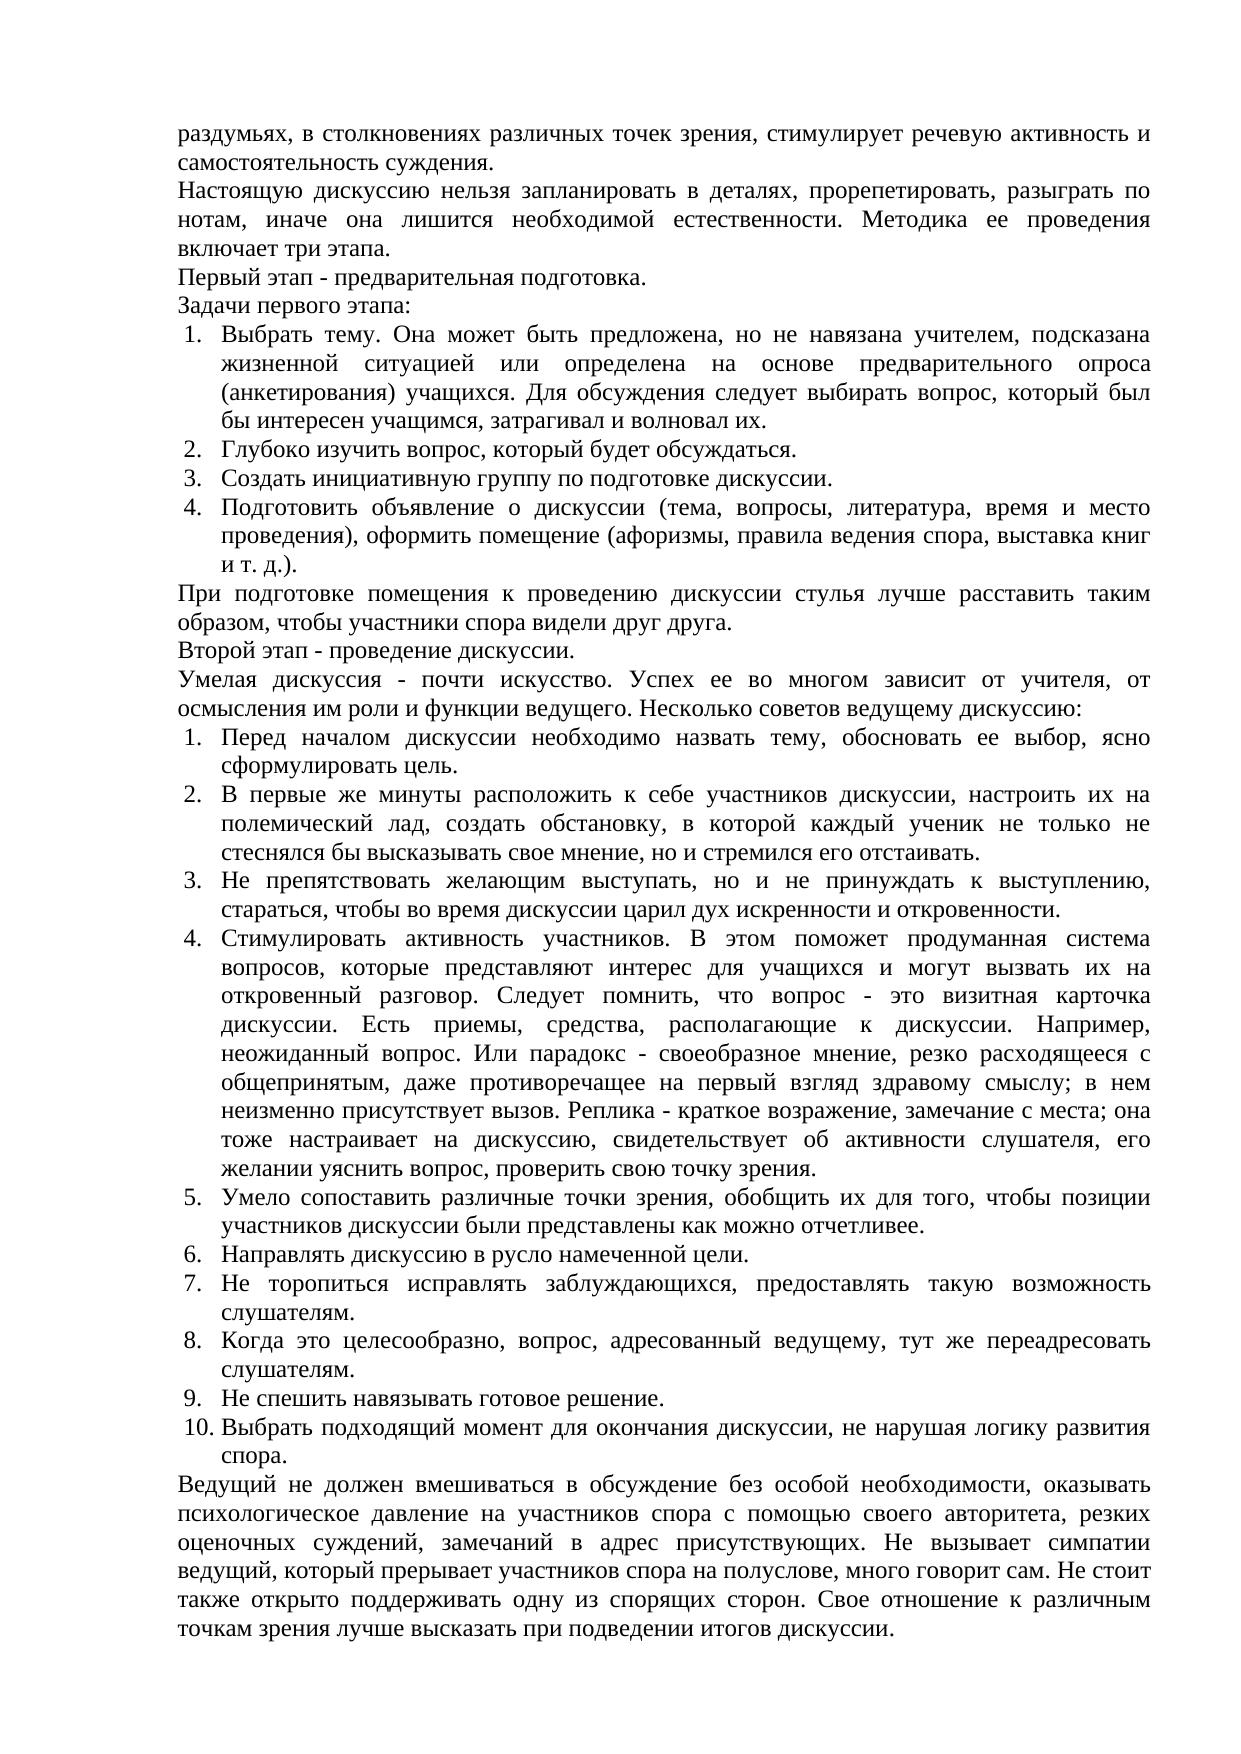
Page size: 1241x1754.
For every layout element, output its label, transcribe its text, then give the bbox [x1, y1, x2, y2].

list Умело сопоставить различные точки зрения, обобщить их для того, чтобы позиции участников дискуссии были представлены как можно отчетливее. [183, 1182, 1152, 1239]
list Создать инициативную группу по подготовке дискуссии. [183, 463, 1152, 492]
text Настоящую дискуссию нельзя запланировать в деталях, прорепетировать, разыграть по нотам, иначе она лишится необходимой естественности. Методика ее проведения включает три этапа. [177, 176, 1152, 262]
list Выбрать тему. Она может быть предложена, но не навязана учителем, подсказана жизненной ситуацией или определена на основе предварительного опроса (анкетирования) учащихся. Для обсуждения следует выбирать вопрос, который был бы интересен учащимся, затрагивал и волновал их. [183, 319, 1152, 434]
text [177, 118, 1152, 176]
list Когда это целесообразно, вопрос, адресованный ведущему, тут же переадресовать слушателям. [183, 1326, 1152, 1383]
text Задачи первого этапа: [177, 291, 1152, 319]
text Первый этап - предварительная подготовка. [177, 262, 1152, 291]
list Стимулировать активность участников. В этом поможет продуманная система вопросов, которые представляют интерес для учащихся и могут вызвать их на откровенный разговор. Следует помнить, что вопрос - это визитная карточка дискуссии. Есть приемы, средства, располагающие к дискуссии. Например, неожиданный вопрос. Или парадокс - своеобразное мнение, резко расходящееся с общепринятым, даже противоречащее на первый взгляд здравому смыслу; в нем неизменно присутствует вызов. Реплика - краткое возражение, замечание с места; она тоже настраивает на дискуссию, свидетельствует об активности слушателя, его желании уяснить вопрос, проверить свою точку зрения. [183, 923, 1152, 1182]
text Умелая дискуссия - почти искусство. Успех ее во многом зависит от учителя, от осмысления им роли и функции ведущего. Несколько советов ведущему дискуссию: [177, 664, 1152, 722]
list Не торопиться исправлять заблуждающихся, предоставлять такую возможность слушателям. [183, 1268, 1152, 1326]
list Не препятствовать желающим выступать, но и не принуждать к выступлению, стараться, чтобы во время дискуссии царил дух искренности и откровенности. [183, 866, 1152, 923]
list Не спешить навязывать готовое решение. [183, 1383, 1152, 1412]
list Перед началом дискуссии необходимо назвать тему, обосновать ее выбор, ясно сформулировать цель. [183, 722, 1152, 779]
text При подготовке помещения к проведению дискуссии стулья лучше расставить таким образом, чтобы участники спора видели друг друга. [177, 578, 1152, 636]
text Второй этап - проведение дискуссии. [177, 636, 1152, 664]
list В первые же минуты расположить к себе участников дискуссии, настроить их на полемический лад, создать обстановку, в которой каждый ученик не только не стеснялся бы высказывать свое мнение, но и стремился его отстаивать. [183, 779, 1152, 866]
list Глубоко изучить вопрос, который будет обсуждаться. [183, 434, 1152, 463]
list Направлять дискуссию в русло намеченной цели. [183, 1239, 1152, 1268]
list Выбрать подходящий момент для окончания дискуссии, не нарушая логику развития спора. [183, 1412, 1152, 1469]
text Ведущий не должен вмешиваться в обсуждение без особой необходимости, оказывать психологическое давление на участников спора с помощью своего авторитета, резких оценочных суждений, замечаний в адрес присутствующих. Не вызывает симпатии ведущий, который прерывает участников спора на полуслове, много говорит сам. Не стоит также открыто поддерживать одну из спорящих сторон. Свое отношение к различным точкам зрения лучше высказать при подведении итогов дискуссии. [177, 1469, 1152, 1642]
list Подготовить объявление о дискуссии (тема, вопросы, литература, время и место проведения), оформить помещение (афоризмы, правила ведения спора, выставка книг и т. д.). [183, 492, 1152, 578]
